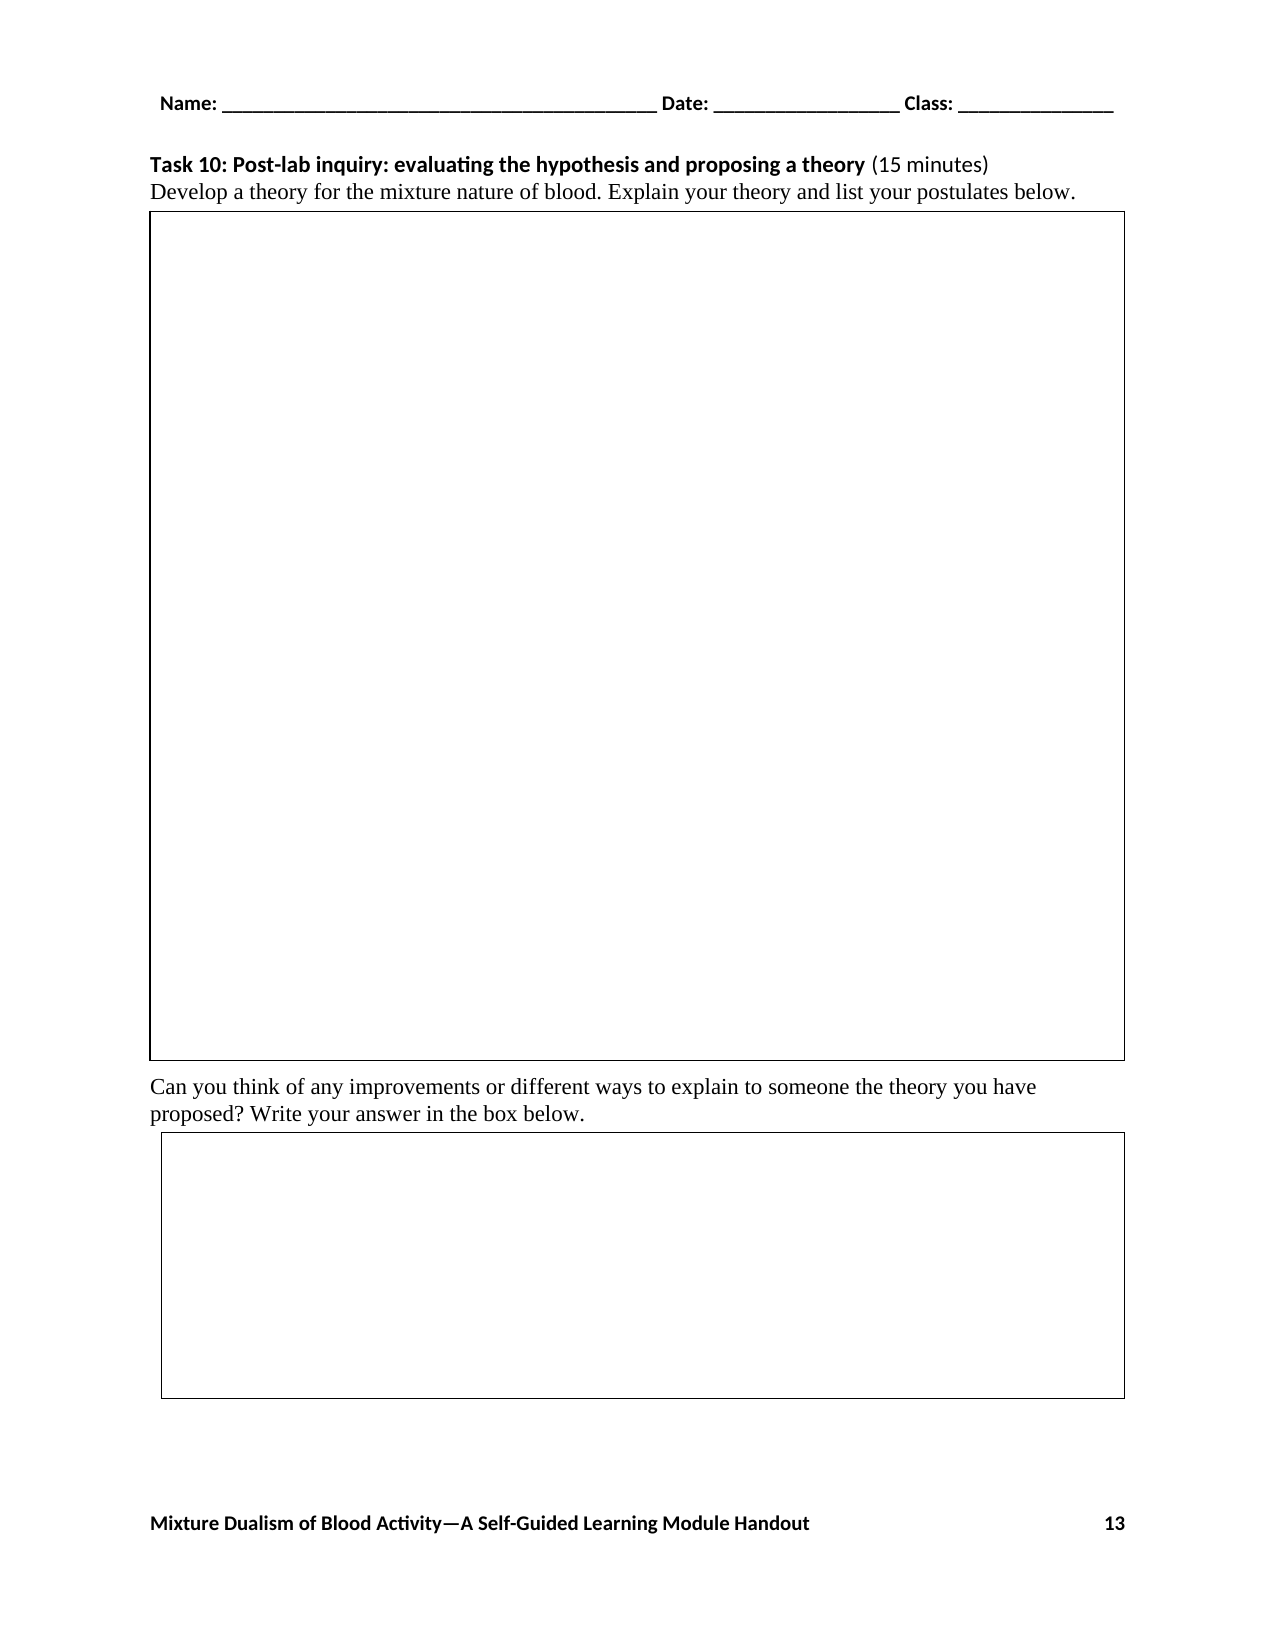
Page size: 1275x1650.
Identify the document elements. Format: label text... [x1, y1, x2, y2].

table_header [151, 212, 1124, 1060]
table_header [162, 1133, 1124, 1398]
text Task 10: Post-lab inquiry: evaluating the hypothesis and proposing a theory (15 minutes) [150, 150, 1125, 178]
text Can you think of any improvements or different ways to explain to someone the theory you have proposed? Write your answer in the box below. [150, 1073, 1125, 1126]
text Develop a theory for the mixture nature of blood. Explain your theory and list your postulates below. [150, 178, 1125, 204]
